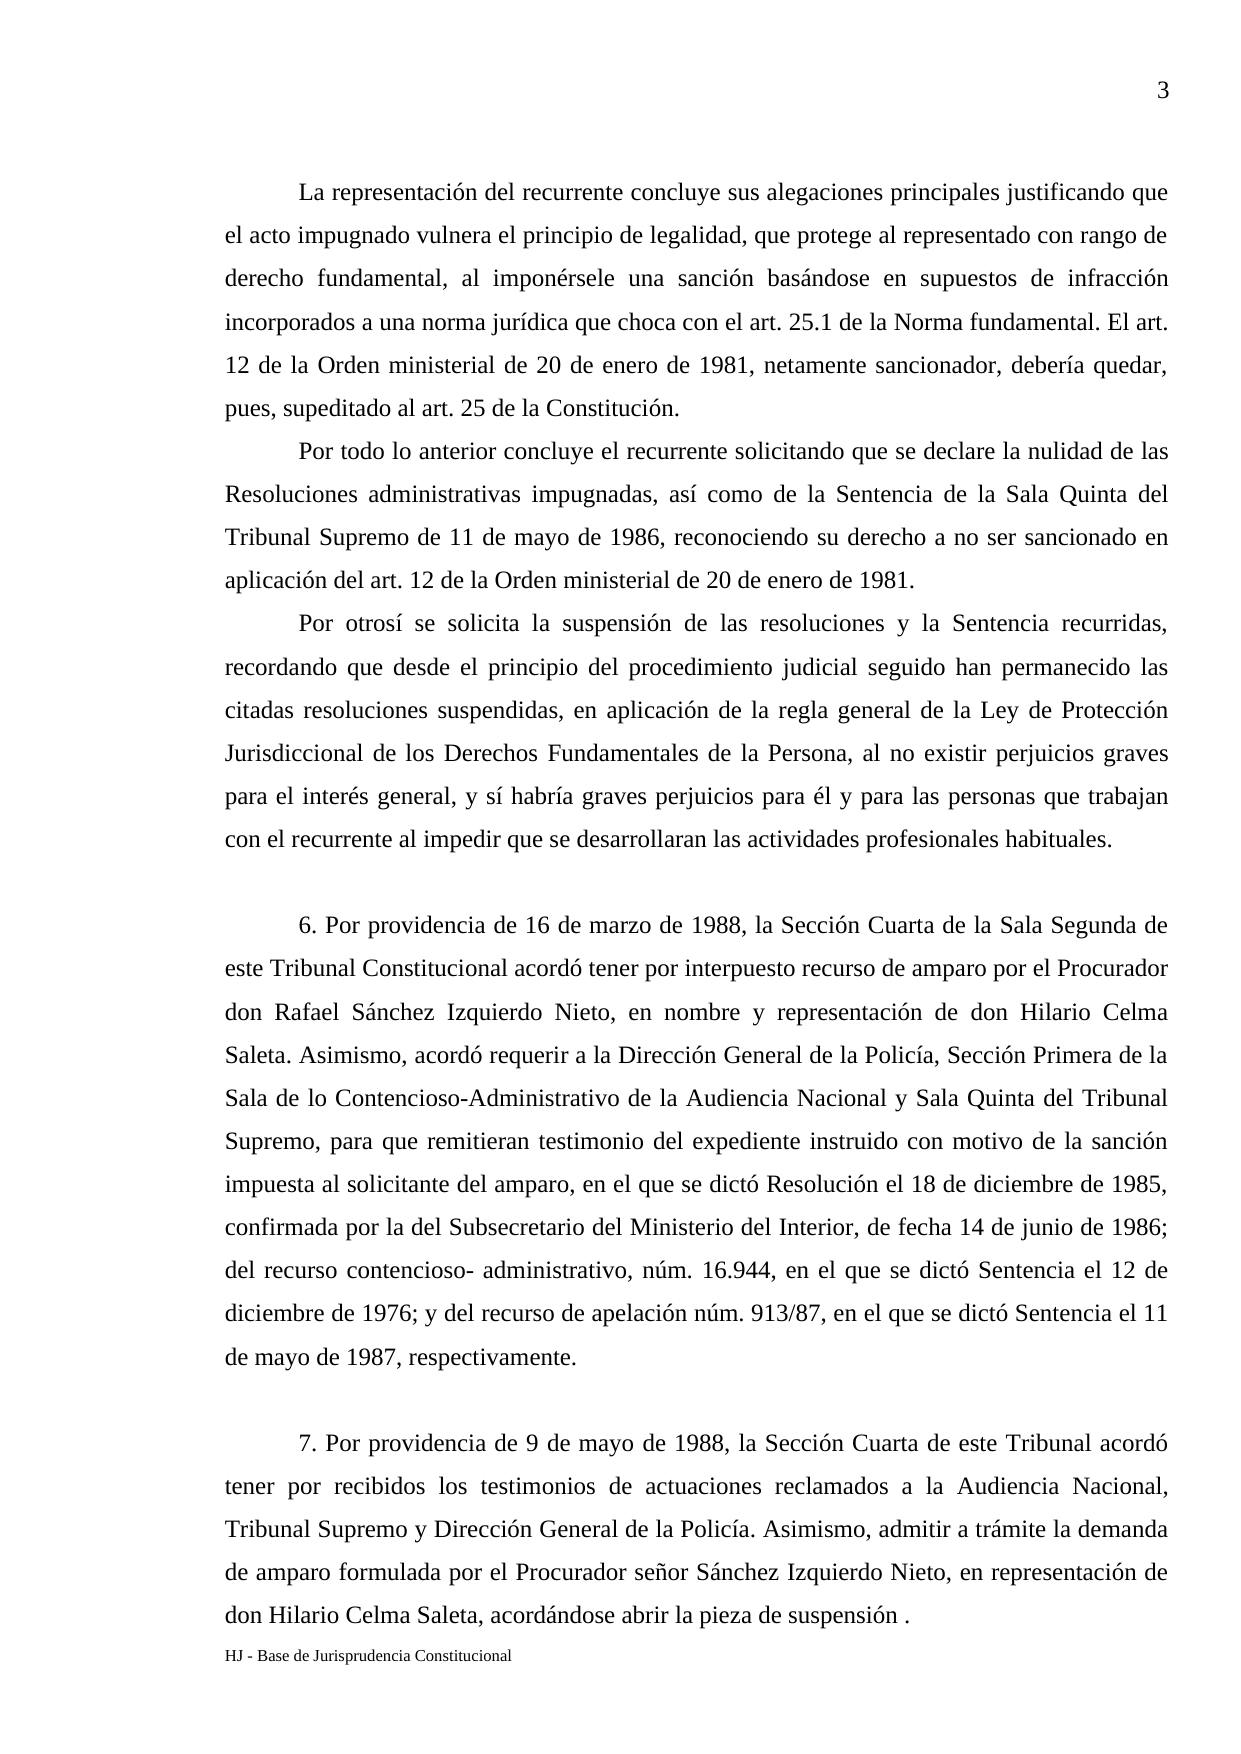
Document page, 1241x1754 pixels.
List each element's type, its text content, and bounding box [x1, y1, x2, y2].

text Por otrosí se solicita la suspensión de las resoluciones y la Sentencia recurridas, recordando que desde el principio del procedimiento judicial seguido han permanecido las citadas resoluciones suspendidas, en aplicación de la regla general de la Ley de Protección Jurisdiccional de los Derechos Fundamentales de la Persona, al no existir perjuicios graves para el interés general, y sí habría graves perjuicios para él y para las personas que trabajan con el recurrente al impedir que se desarrollaran las actividades profesionales habituales. [224, 608, 1169, 853]
text 6. Por providencia de 16 de marzo de 1988, la Sección Cuarta de la Sala Segunda de este Tribunal Constitucional acordó tener por interpuesto recurso de amparo por el Procurador don Rafael Sánchez Izquierdo Nieto, en nombre y representación de don Hilario Celma Saleta. Asimismo, acordó requerir a la Dirección General de la Policía, Sección Primera de la Sala de lo Contencioso-Administrativo de la Audiencia Nacional y Sala Quinta del Tribunal Supremo, para que remitieran testimonio del expediente instruido con motivo de la sanción impuesta al solicitante del amparo, en el que se dictó Resolución el 18 de diciembre de 1985, confirmada por la del Subsecretario del Ministerio del Interior, de fecha 14 de junio de 1986; del recurso contencioso- administrativo, núm. 16.944, en el que se dictó Sentencia el 12 de diciembre de 1976; y del recurso de apelación núm. 913/87, en el que se dictó Sentencia el 11 de mayo de 1987, respectivamente. [224, 910, 1169, 1370]
text Por todo lo anterior concluye el recurrente solicitando que se declare la nulidad de las Resoluciones administrativas impugnadas, así como de la Sentencia de la Sala Quinta del Tribunal Supremo de 11 de mayo de 1986, reconociendo su derecho a no ser sancionado en aplicación del art. 12 de la Orden ministerial de 20 de enero de 1981. [224, 436, 1169, 594]
text 7. Por providencia de 9 de mayo de 1988, la Sección Cuarta de este Tribunal acordó tener por recibidos los testimonios de actuaciones reclamados a la Audiencia Nacional, Tribunal Supremo y Dirección General de la Policía. Asimismo, admitir a trámite la demanda de amparo formulada por el Procurador señor Sánchez Izquierdo Nieto, en representación de don Hilario Celma Saleta, acordándose abrir la pieza de suspensión . [224, 1428, 1169, 1629]
text La representación del recurrente concluye sus alegaciones principales justificando que el acto impugnado vulnera el principio de legalidad, que protege al representado con rango de derecho fundamental, al imponérsele una sanción basándose en supuestos de infracción incorporados a una norma jurídica que choca con el art. 25.1 de la Norma fundamental. El art. 12 de la Orden ministerial de 20 de enero de 1981, netamente sancionador, debería quedar, pues, supeditado al art. 25 de la Constitución. [224, 177, 1169, 422]
